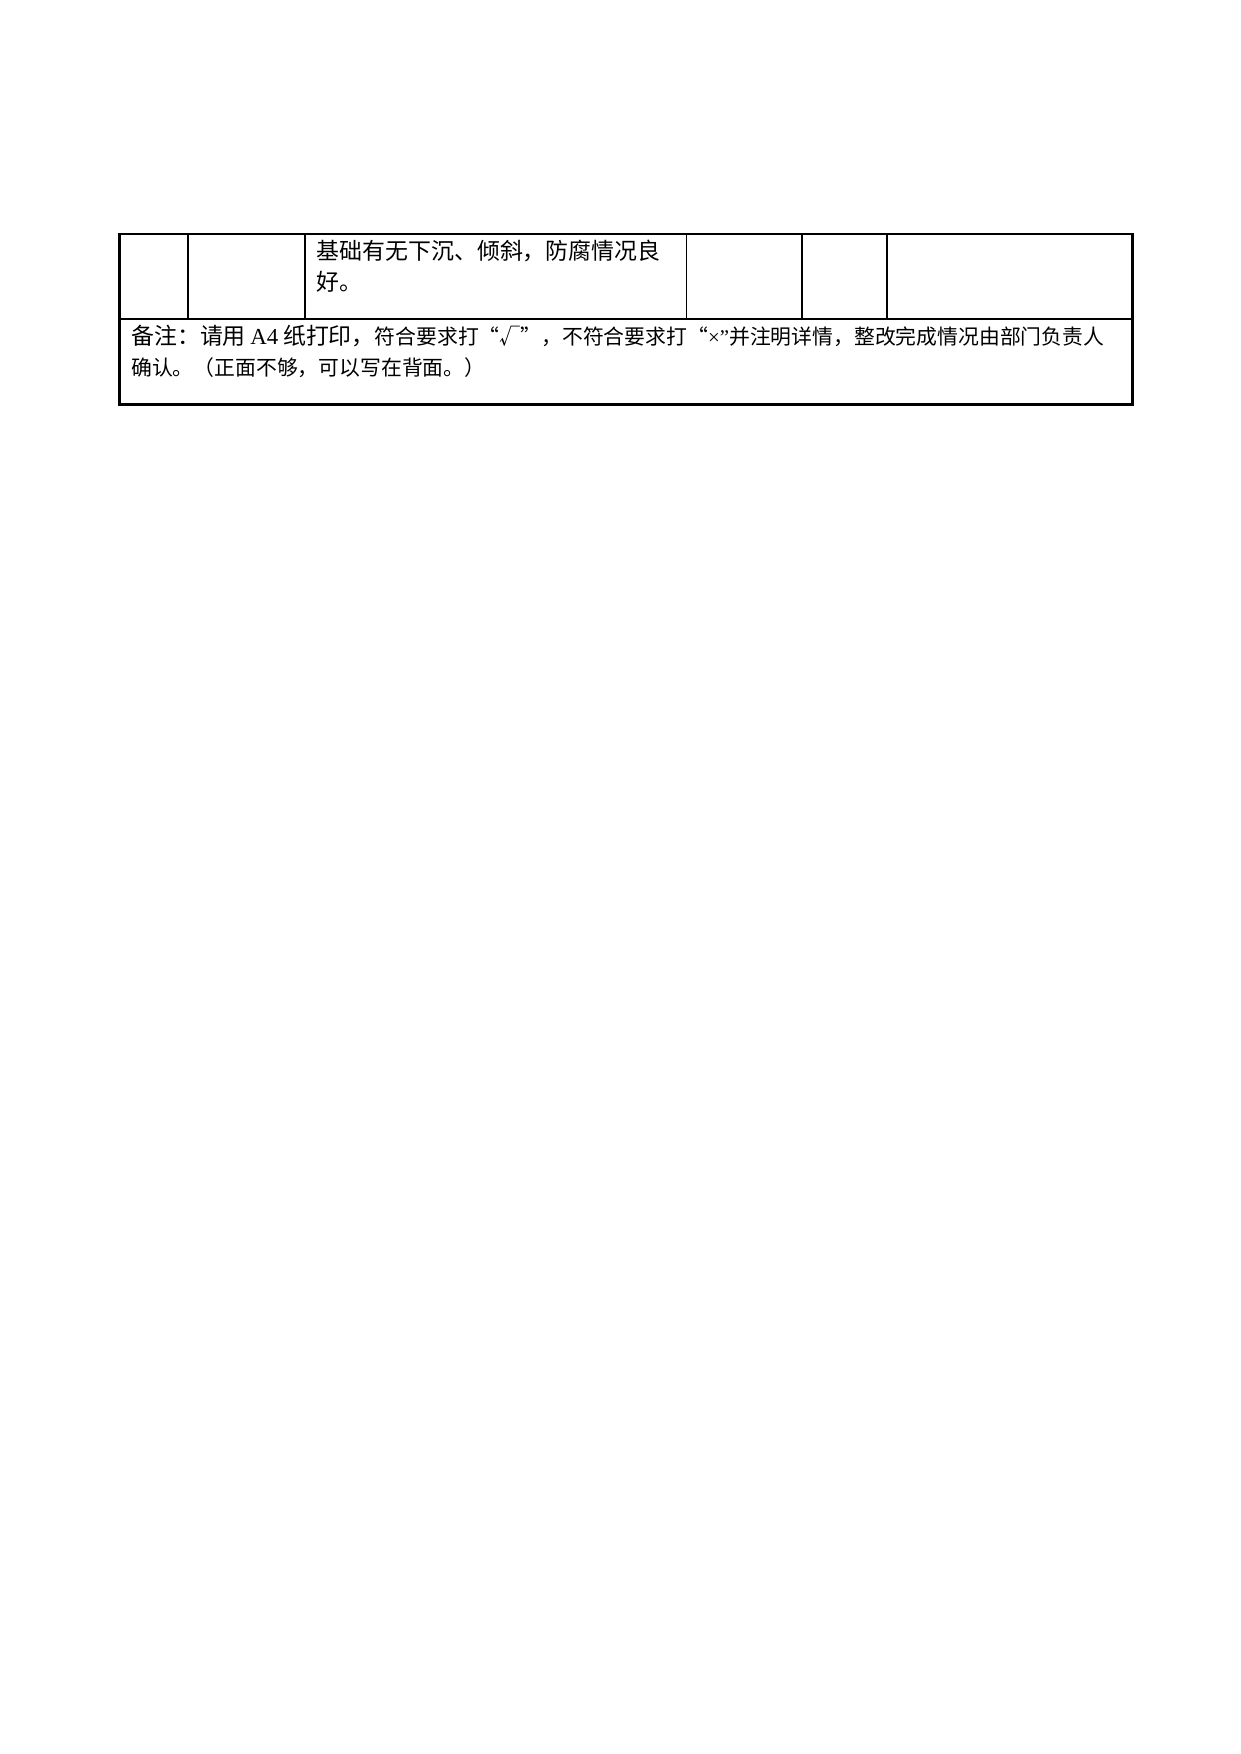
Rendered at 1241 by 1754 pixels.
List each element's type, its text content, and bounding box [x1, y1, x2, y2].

table_cell 基础有无下沉、倾斜，防腐情况良好。 [306, 235, 686, 318]
table_cell [888, 235, 1131, 318]
table_cell [803, 235, 886, 318]
table_cell 备注：请用A4纸打印，符合要求打“√”，不符合要求打“×”并注明详情，整改完成情况由部门负责人确认。（正面不够，可以写在背面。） [121, 320, 1131, 403]
